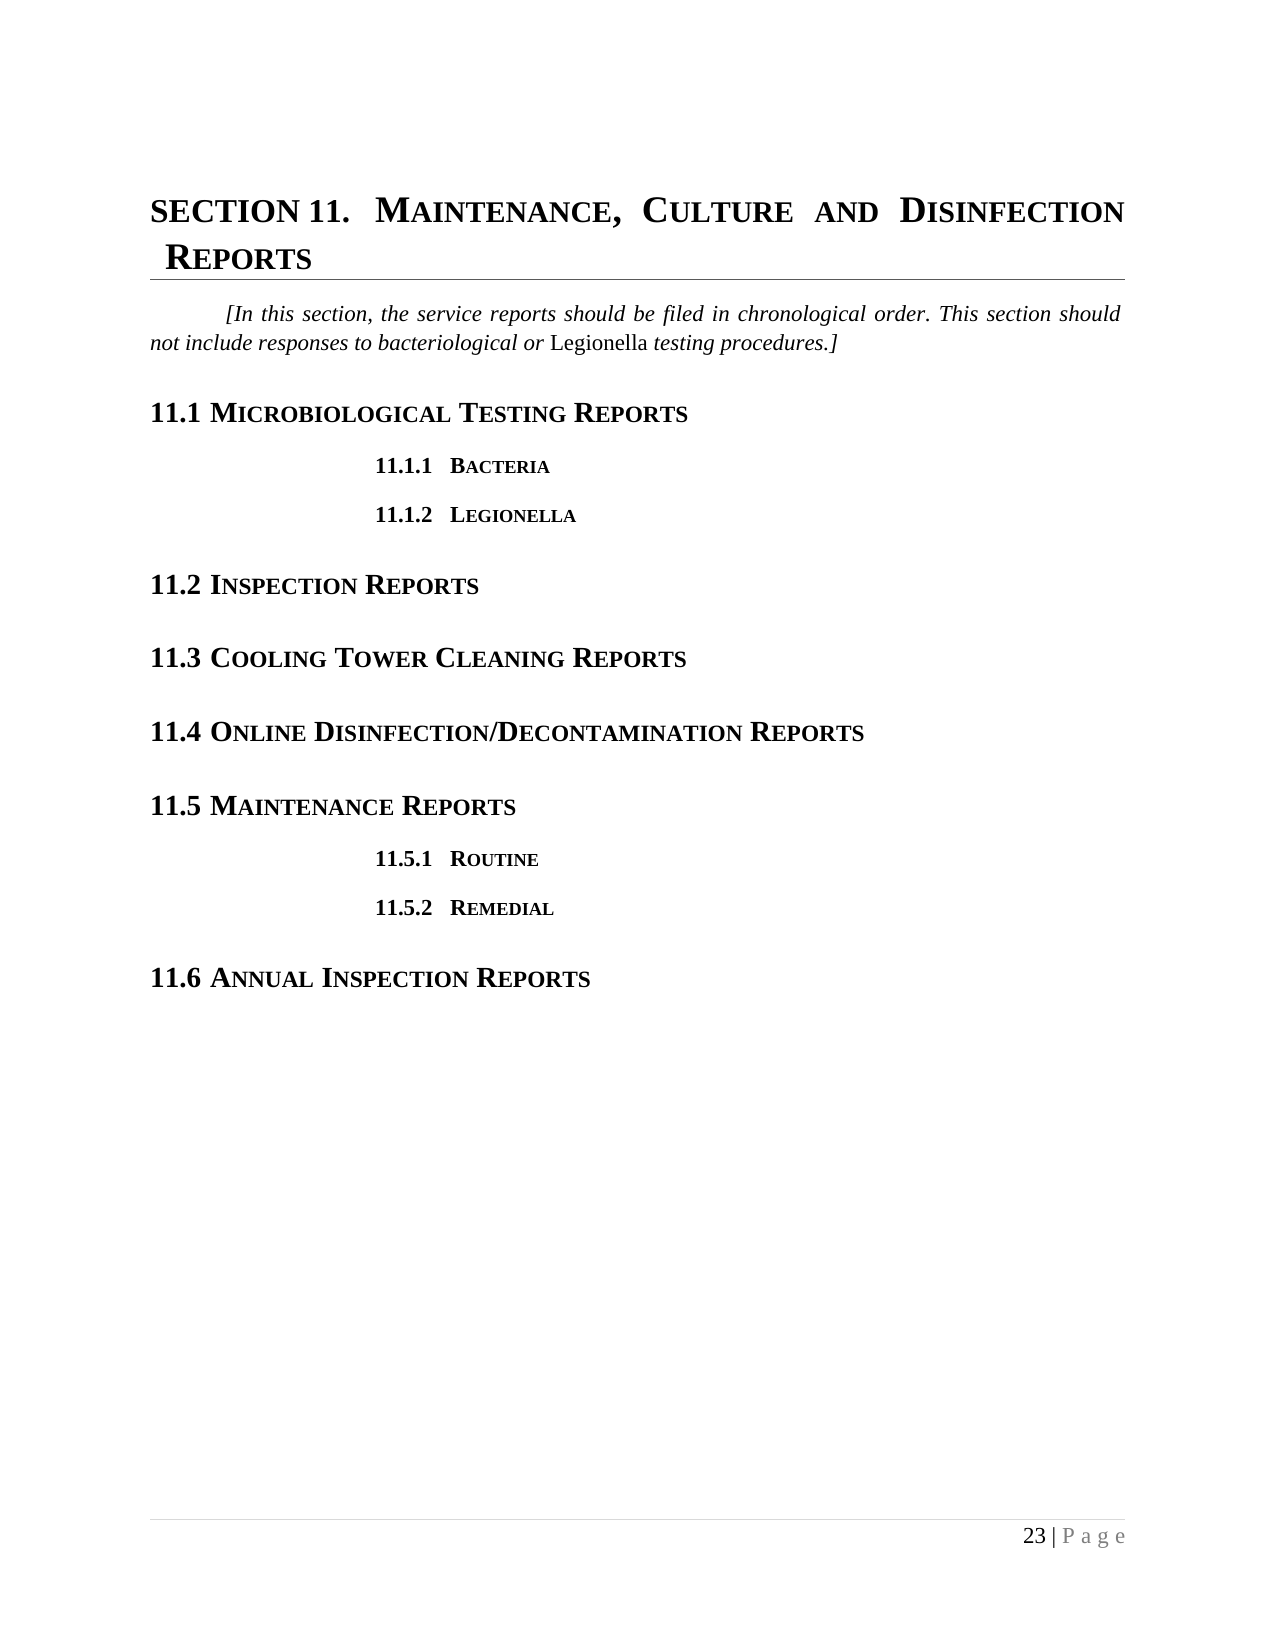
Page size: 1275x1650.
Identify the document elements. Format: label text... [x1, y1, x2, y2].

subtitle Maintenance, Culture and Disinfection Reports [150, 187, 1125, 279]
subtitle Online Disinfection/Decontamination Reports [150, 714, 1125, 748]
subtitle Inspection Reports [150, 567, 1125, 601]
subtitle Annual Inspection Reports [150, 960, 1125, 994]
subtitle Routine [300, 845, 1125, 871]
subtitle Remedial [300, 894, 1125, 921]
subtitle Legionella [300, 501, 1125, 527]
subtitle Microbiological Testing Reports [150, 395, 1125, 428]
subtitle Cooling Tower Cleaning Reports [150, 641, 1125, 674]
subtitle Maintenance Reports [150, 788, 1125, 821]
text [In this section, the service reports should be filed in chronological order. This section should not include responses to bacteriological or Legionella testing procedures.] [150, 300, 1125, 355]
subtitle Bacteria [300, 452, 1125, 478]
